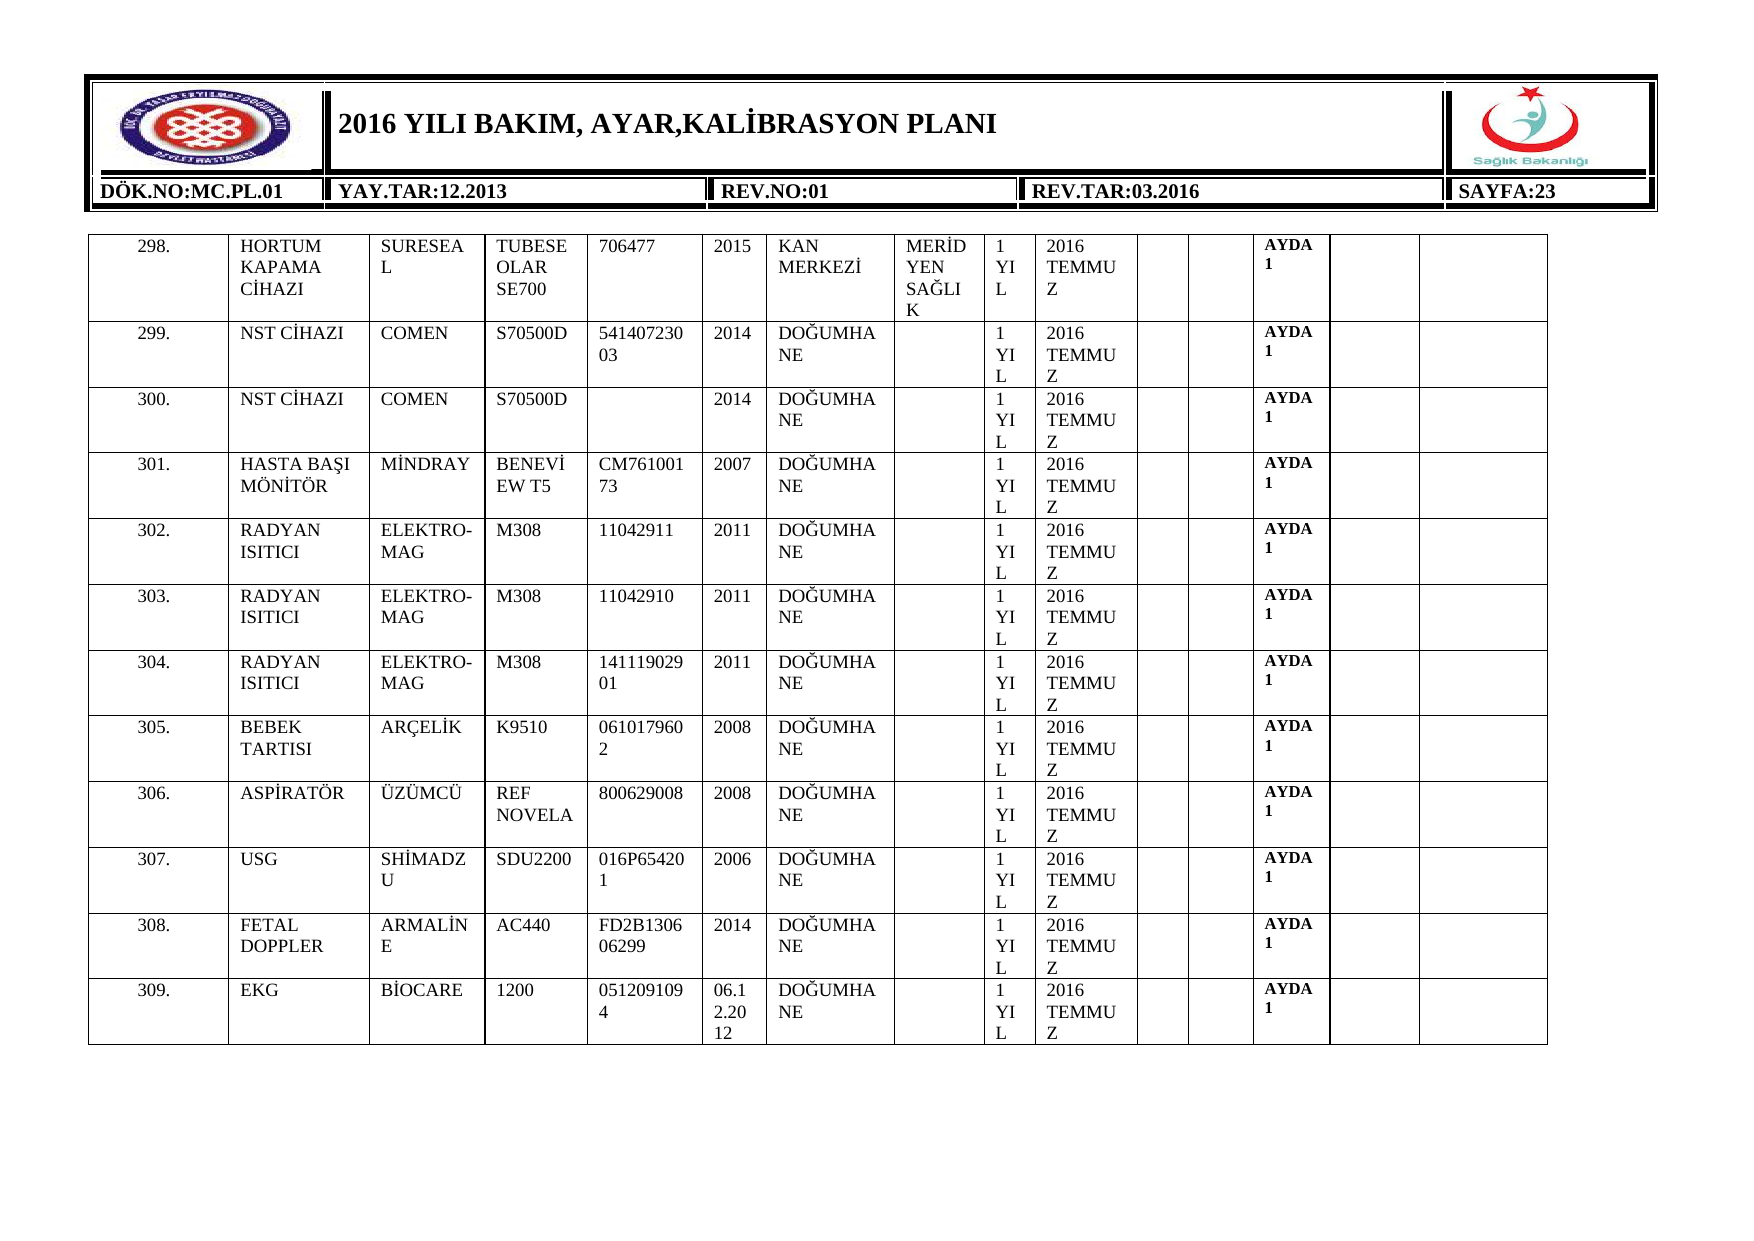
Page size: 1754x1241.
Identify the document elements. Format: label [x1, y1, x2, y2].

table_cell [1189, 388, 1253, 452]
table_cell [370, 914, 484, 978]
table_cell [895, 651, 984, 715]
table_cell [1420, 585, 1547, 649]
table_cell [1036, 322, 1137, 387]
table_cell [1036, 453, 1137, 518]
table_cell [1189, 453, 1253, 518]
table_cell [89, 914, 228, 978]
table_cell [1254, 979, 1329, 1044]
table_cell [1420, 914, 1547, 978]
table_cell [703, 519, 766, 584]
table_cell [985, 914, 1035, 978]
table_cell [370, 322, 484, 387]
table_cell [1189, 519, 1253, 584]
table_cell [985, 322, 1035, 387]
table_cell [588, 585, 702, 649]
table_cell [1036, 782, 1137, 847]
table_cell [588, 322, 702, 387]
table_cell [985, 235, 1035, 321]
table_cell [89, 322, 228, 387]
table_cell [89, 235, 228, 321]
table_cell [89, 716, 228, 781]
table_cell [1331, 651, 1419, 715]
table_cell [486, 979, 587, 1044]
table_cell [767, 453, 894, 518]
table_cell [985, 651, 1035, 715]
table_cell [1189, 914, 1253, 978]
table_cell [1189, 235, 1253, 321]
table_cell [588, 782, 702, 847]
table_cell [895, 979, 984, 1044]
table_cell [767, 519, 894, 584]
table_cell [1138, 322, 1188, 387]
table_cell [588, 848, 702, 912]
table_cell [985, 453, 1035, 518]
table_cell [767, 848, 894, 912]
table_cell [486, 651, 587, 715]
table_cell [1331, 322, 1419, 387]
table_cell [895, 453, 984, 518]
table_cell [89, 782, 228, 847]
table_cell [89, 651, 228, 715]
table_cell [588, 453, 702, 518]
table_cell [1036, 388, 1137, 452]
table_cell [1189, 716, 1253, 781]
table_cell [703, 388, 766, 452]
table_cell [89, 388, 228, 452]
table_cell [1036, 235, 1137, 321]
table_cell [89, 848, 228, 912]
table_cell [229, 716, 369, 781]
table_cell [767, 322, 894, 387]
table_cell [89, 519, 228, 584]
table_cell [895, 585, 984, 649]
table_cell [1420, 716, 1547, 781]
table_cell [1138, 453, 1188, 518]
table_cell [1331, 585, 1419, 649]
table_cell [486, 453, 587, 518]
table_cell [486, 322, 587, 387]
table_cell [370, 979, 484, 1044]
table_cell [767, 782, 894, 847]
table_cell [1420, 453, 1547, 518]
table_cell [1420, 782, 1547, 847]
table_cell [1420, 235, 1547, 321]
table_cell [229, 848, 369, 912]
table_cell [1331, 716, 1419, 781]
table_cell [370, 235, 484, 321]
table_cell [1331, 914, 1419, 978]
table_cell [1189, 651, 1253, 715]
picture [99, 83, 312, 170]
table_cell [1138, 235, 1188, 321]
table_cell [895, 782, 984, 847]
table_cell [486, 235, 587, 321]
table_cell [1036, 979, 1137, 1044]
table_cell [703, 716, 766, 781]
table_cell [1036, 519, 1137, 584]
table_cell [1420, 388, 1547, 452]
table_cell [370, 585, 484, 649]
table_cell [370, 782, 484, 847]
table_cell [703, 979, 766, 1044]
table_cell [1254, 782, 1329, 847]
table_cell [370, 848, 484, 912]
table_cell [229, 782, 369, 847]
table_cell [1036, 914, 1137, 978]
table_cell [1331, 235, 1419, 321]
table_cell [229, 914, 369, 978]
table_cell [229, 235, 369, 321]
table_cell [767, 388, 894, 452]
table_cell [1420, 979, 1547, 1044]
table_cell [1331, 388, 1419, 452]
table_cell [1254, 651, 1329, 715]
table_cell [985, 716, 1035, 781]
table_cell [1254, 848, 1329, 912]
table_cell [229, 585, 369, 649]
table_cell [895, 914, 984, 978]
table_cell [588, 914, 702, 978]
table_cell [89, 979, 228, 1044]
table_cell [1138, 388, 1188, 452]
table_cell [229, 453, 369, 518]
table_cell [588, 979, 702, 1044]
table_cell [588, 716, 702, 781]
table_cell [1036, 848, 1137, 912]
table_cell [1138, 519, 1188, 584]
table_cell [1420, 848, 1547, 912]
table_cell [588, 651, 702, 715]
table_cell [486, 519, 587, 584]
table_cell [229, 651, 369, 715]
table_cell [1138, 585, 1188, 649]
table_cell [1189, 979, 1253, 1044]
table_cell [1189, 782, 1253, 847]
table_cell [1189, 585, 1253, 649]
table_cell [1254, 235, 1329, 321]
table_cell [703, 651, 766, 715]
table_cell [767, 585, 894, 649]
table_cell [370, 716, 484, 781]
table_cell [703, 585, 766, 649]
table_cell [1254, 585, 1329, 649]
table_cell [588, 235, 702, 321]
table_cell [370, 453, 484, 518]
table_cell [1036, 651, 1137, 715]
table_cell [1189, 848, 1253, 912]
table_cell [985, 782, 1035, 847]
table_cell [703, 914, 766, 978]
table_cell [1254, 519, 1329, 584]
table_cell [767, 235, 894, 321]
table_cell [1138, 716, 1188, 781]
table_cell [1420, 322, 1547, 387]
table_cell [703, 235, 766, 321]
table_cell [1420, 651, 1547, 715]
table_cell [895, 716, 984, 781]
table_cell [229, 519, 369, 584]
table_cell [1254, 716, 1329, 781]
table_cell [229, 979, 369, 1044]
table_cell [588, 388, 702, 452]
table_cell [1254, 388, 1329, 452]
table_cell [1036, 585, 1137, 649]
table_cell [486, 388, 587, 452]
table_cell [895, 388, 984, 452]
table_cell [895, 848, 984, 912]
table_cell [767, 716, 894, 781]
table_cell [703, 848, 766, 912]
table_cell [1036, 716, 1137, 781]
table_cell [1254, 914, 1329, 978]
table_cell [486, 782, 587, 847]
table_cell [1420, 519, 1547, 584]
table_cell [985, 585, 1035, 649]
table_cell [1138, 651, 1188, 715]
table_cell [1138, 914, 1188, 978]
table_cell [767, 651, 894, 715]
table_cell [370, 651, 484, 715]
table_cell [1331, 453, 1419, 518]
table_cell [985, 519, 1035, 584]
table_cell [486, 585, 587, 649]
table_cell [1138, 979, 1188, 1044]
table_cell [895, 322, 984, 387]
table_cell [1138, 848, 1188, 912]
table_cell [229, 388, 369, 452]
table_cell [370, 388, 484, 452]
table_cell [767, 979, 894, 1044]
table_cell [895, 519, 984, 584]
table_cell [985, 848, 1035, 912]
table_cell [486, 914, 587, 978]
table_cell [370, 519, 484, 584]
picture [1458, 83, 1602, 169]
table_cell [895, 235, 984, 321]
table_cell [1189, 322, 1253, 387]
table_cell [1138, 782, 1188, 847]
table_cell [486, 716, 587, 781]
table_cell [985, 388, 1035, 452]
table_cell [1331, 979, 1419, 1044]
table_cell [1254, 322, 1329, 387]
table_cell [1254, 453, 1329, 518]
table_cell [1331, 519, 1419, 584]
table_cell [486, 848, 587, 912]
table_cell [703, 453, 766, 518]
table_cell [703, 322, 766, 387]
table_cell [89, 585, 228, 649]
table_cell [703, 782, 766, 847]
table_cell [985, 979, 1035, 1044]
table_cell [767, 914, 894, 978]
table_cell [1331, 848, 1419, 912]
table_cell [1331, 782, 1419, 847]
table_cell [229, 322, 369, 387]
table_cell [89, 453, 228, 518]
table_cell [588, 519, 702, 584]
